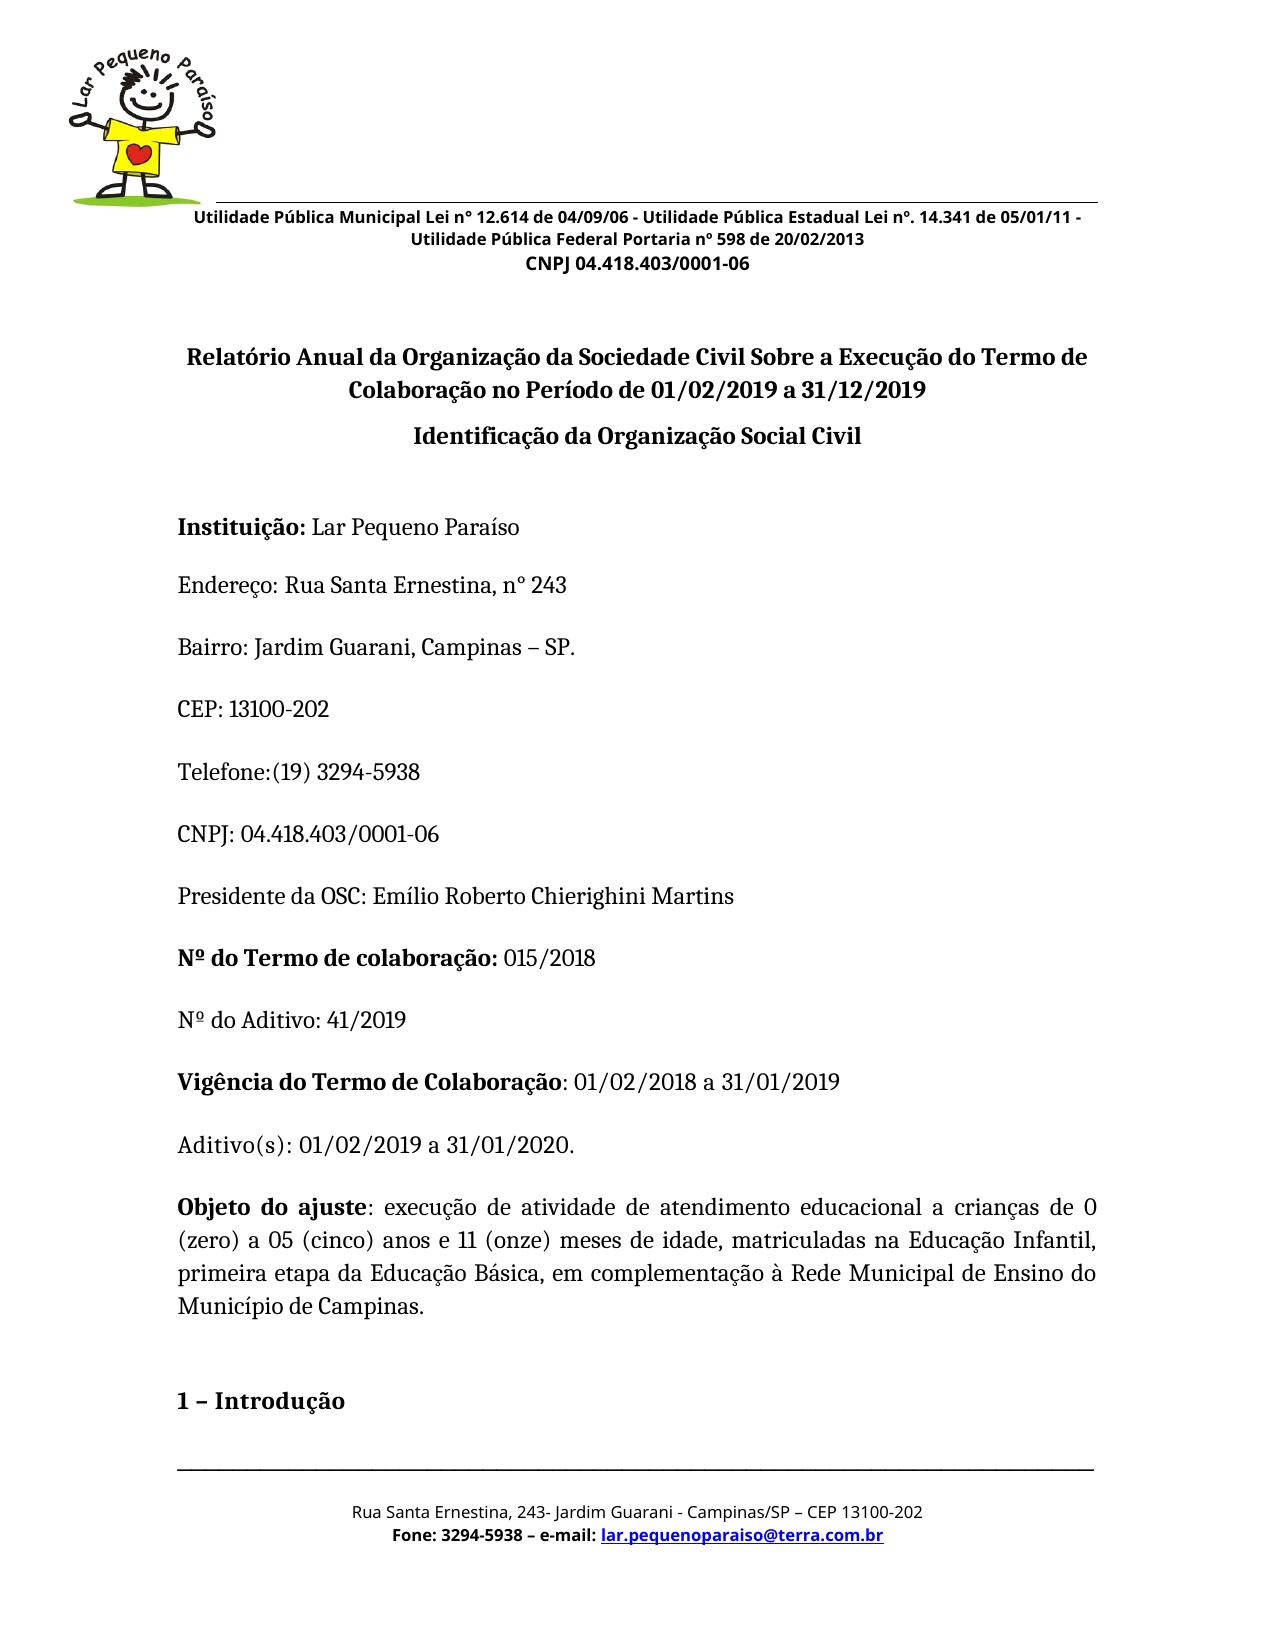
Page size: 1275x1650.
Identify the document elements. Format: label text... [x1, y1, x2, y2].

text Nº do Termo de colaboração: 015/2018 [177, 944, 1098, 973]
text Aditivo(s): 01/02/2019 a 31/01/2020. [177, 1131, 1098, 1159]
text Vigência do Termo de Colaboração: 01/02/2018 a 31/01/2019 [177, 1068, 1098, 1097]
text Presidente da OSC: Emílio Roberto Chierighini Martins [177, 882, 1098, 911]
text Instituição: Lar Pequeno Paraíso [177, 513, 1098, 542]
text Objeto do ajuste: execução de atividade de atendimento educacional a crianças de 0 (zero) a 05 (cinco) anos e 11 (onze) meses de idade, matriculadas na Educação Infantil, primeira etapa da Educação Básica, em complementação à Rede Municipal de Ensino do Município de Campinas. [177, 1193, 1098, 1321]
text Telefone:(19) 3294-5938 [177, 757, 1098, 786]
text Nº do Aditivo: 41/2019 [177, 1006, 1098, 1035]
text Relatório Anual da Organização da Sociedade Civil Sobre a Execução do Termo de Colaboração no Período de 01/02/2019 a 31/12/2019 [177, 343, 1098, 405]
text Endereço: Rua Santa Ernestina, n° 243 [177, 571, 1098, 599]
text Identificação da Organização Social Civil [177, 422, 1098, 451]
text Bairro: Jardim Guarani, Campinas – SP. [177, 633, 1098, 662]
text CEP: 13100-202 [177, 695, 1098, 724]
picture [68, 49, 216, 207]
text 1 – Introdução [177, 1387, 1098, 1416]
text CNPJ: 04.418.403/0001-06 [177, 819, 1098, 848]
